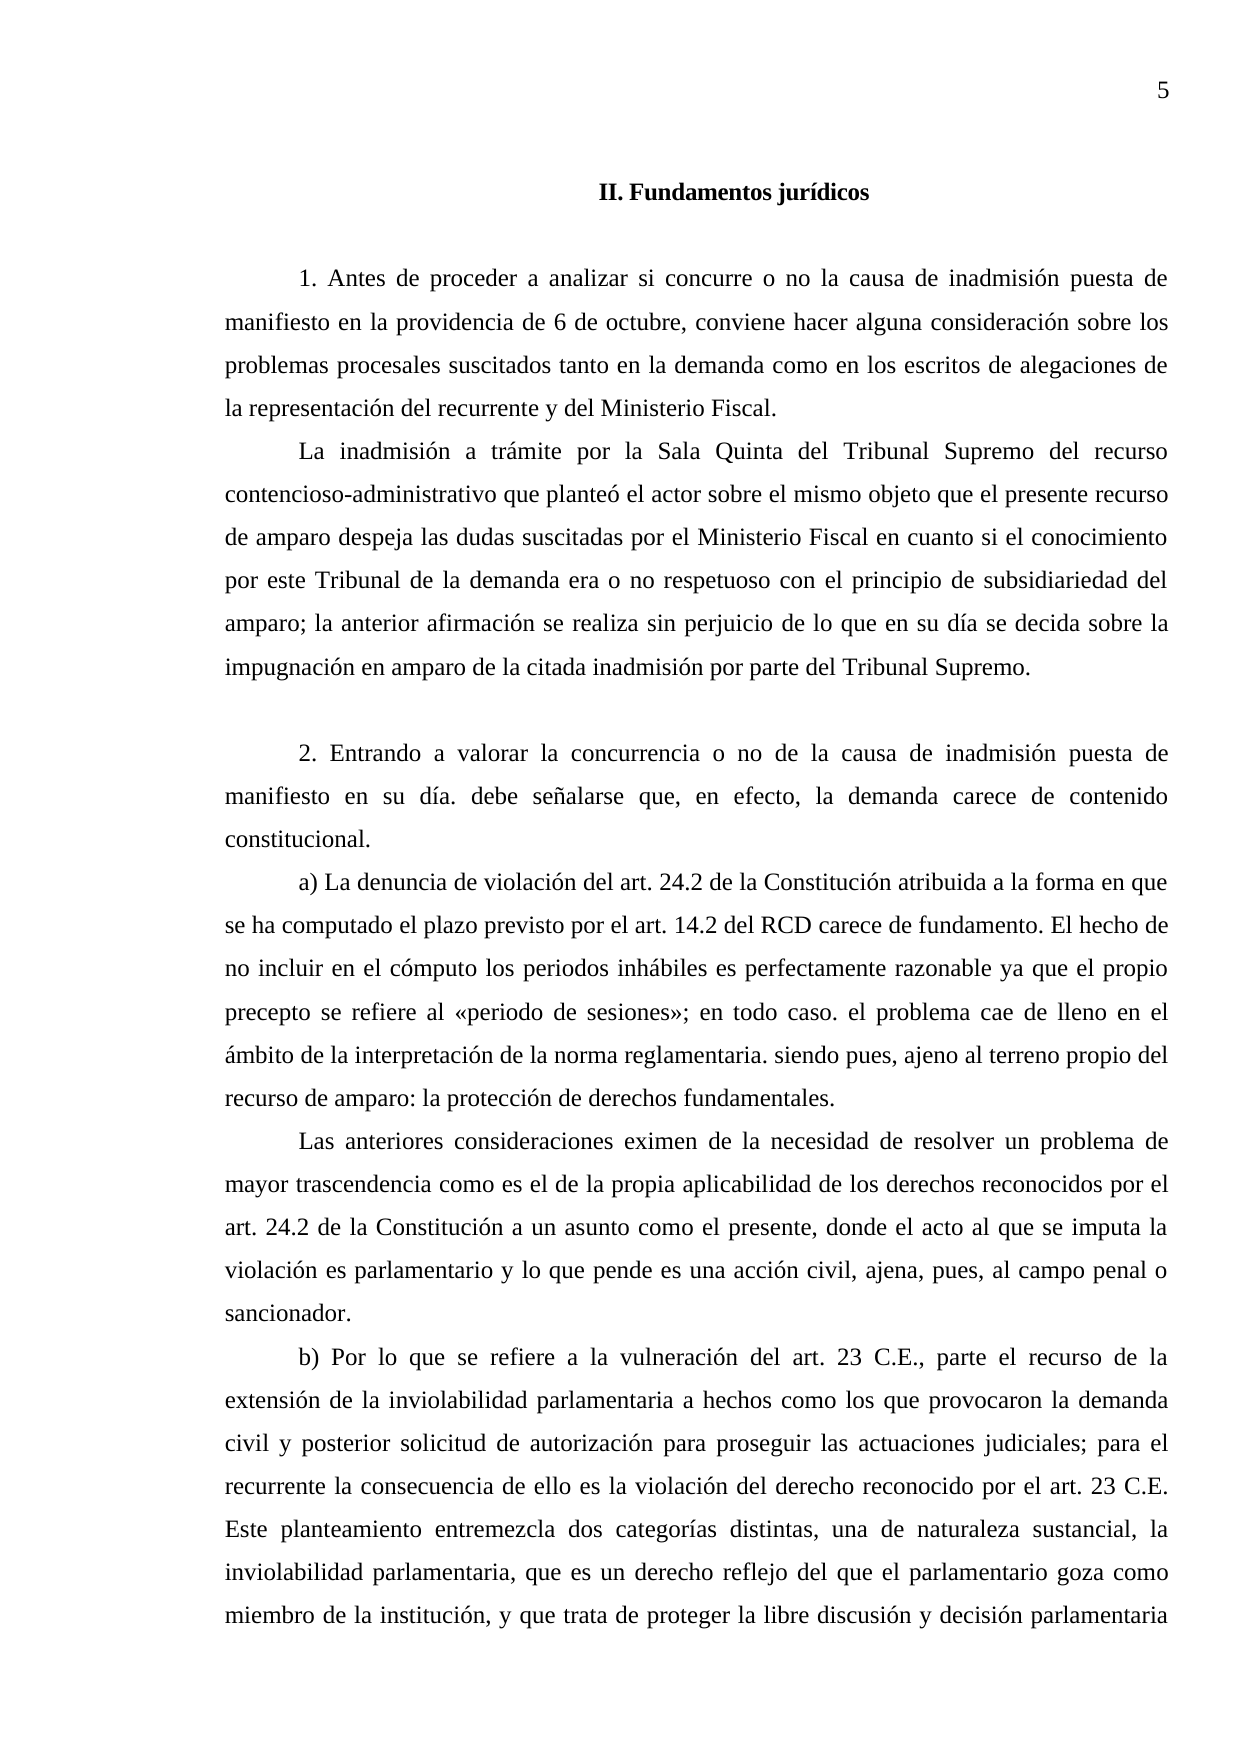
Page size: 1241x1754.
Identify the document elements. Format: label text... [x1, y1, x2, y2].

text 2. Entrando a valorar la concurrencia o no de la causa de inadmisión puesta de manifiesto en su día. debe señalarse que, en efecto, la demanda carece de contenido constitucional. [224, 738, 1169, 853]
subtitle II. Fundamentos jurídicos [224, 177, 1169, 206]
text 1. Antes de proceder a analizar si concurre o no la causa de inadmisión puesta de manifiesto en la providencia de 6 de octubre, conviene hacer alguna consideración sobre los problemas procesales suscitados tanto en la demanda como en los escritos de alegaciones de la representación del recurrente y del Ministerio Fiscal. [224, 263, 1169, 422]
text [224, 1342, 1169, 1629]
text a) La denuncia de violación del art. 24.2 de la Constitución atribuida a la forma en que se ha computado el plazo previsto por el art. 14.2 del RCD carece de fundamento. El hecho de no incluir en el cómputo los periodos inhábiles es perfectamente razonable ya que el propio precepto se refiere al «periodo de sesiones»; en todo caso. el problema cae de lleno en el ámbito de la interpretación de la norma reglamentaria. siendo pues, ajeno al terreno propio del recurso de amparo: la protección de derechos fundamentales. [224, 867, 1169, 1112]
text Las anteriores consideraciones eximen de la necesidad de resolver un problema de mayor trascendencia como es el de la propia aplicabilidad de los derechos reconocidos por el art. 24.2 de la Constitución a un asunto como el presente, donde el acto al que se imputa la violación es parlamentario y lo que pende es una acción civil, ajena, pues, al campo penal o sancionador. [224, 1126, 1169, 1327]
text La inadmisión a trámite por la Sala Quinta del Tribunal Supremo del recurso contencioso-administrativo que planteó el actor sobre el mismo objeto que el presente recurso de amparo despeja las dudas suscitadas por el Ministerio Fiscal en cuanto si el conocimiento por este Tribunal de la demanda era o no respetuoso con el principio de subsidiariedad del amparo; la anterior afirmación se realiza sin perjuicio de lo que en su día se decida sobre la impugnación en amparo de la citada inadmisión por parte del Tribunal Supremo. [224, 436, 1169, 680]
